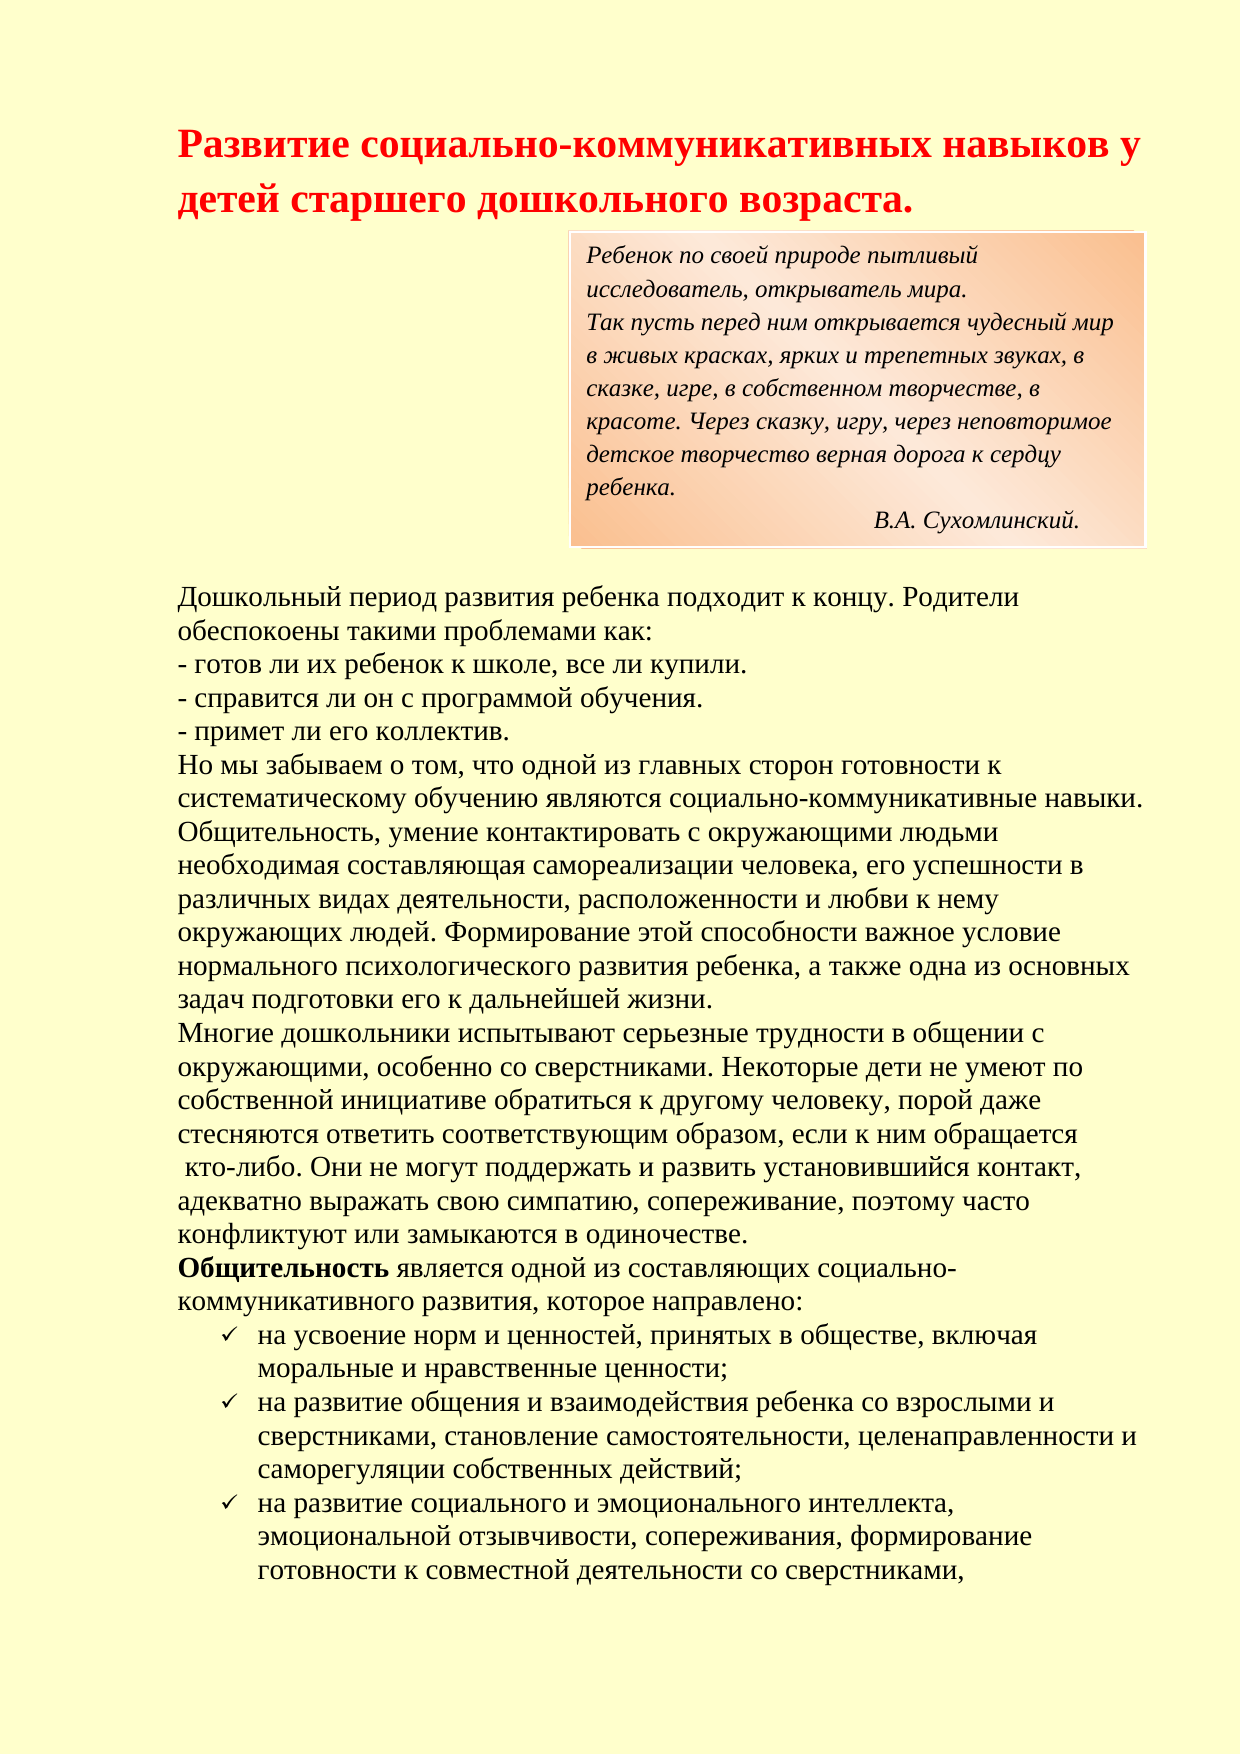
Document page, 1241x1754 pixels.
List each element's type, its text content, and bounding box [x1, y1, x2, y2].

list на усвоение норм и ценностей, принятых в обществе, включая моральные и нравственные ценности; [220, 1317, 1152, 1384]
list на развитие общения и взаимодействия ребенка со взрослыми и сверстниками, становление самостоятельности, целенаправленности и саморегуляции собственных действий; [220, 1384, 1152, 1485]
text кто-либо. Они не могут поддержать и развить установившийся контакт, адекватно выражать свою симпатию, сопереживание, поэтому часто конфликтуют или замыкаются в одиночестве. Общительность является одной из составляющих социально-коммуникативного развития, которое направлено: [177, 1149, 1152, 1317]
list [220, 1485, 1152, 1585]
text Развитие социально-коммуникативных навыков у детей старшего дошкольного возраста. [177, 118, 1152, 221]
text Дошкольный период развития ребенка подходит к концу. Родители обеспокоены такими проблемами как: - готов ли их ребенок к школе, все ли купили. - справится ли он с программой обучения. - примет ли его коллектив. Но мы забываем о том, что одной из главных сторон готовности к систематическому обучению являются социально-коммуникативные навыки. Общительность, умение контактировать с окружающими людьми необходимая составляющая самореализации человека, его успешности в различных видах деятельности, расположенности и любви к нему окружающих людей. Формирование этой способности важное условие нормального психологического развития ребенка, а также одна из основных задач подготовки его к дальнейшей жизни. Многие дошкольники испытывают серьезные трудности в общении с окружающими, особенно со сверстниками. Некоторые дети не умеют по собственной инициативе обратиться к другому человеку, порой даже стесняются ответить соответствующим образом, если к ним обращается [177, 579, 1152, 1149]
